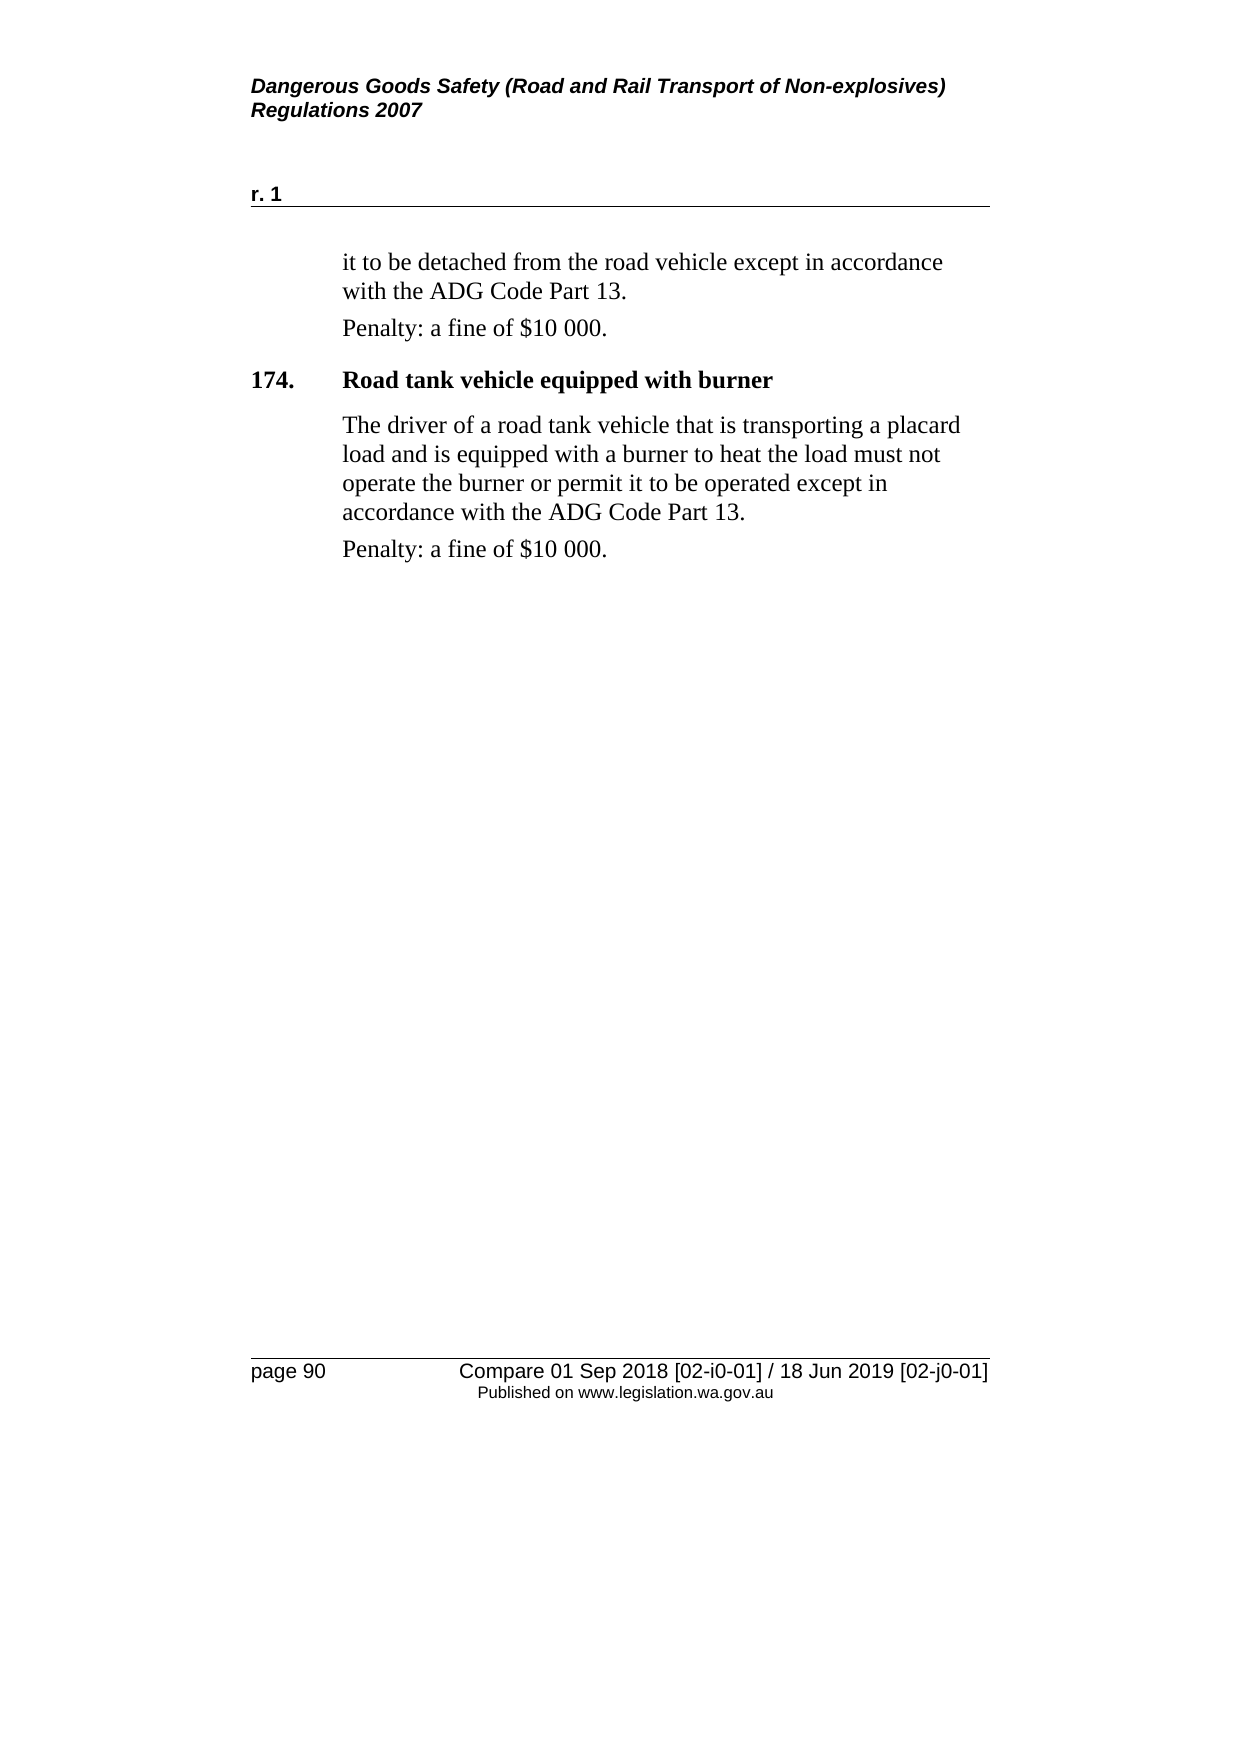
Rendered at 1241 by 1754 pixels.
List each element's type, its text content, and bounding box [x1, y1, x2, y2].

text Penalty: a fine of $10 000. [251, 534, 990, 562]
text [251, 247, 990, 305]
text The driver of a road tank vehicle that is transporting a placard load and is equipped with a burner to heat the load must not operate the burner or permit it to be operated except in accordance with the ADG Code Part 13. [251, 410, 990, 525]
text Penalty: a fine of $10 000. [251, 313, 990, 342]
subtitle 174. Road tank vehicle equipped with burner [251, 365, 990, 394]
